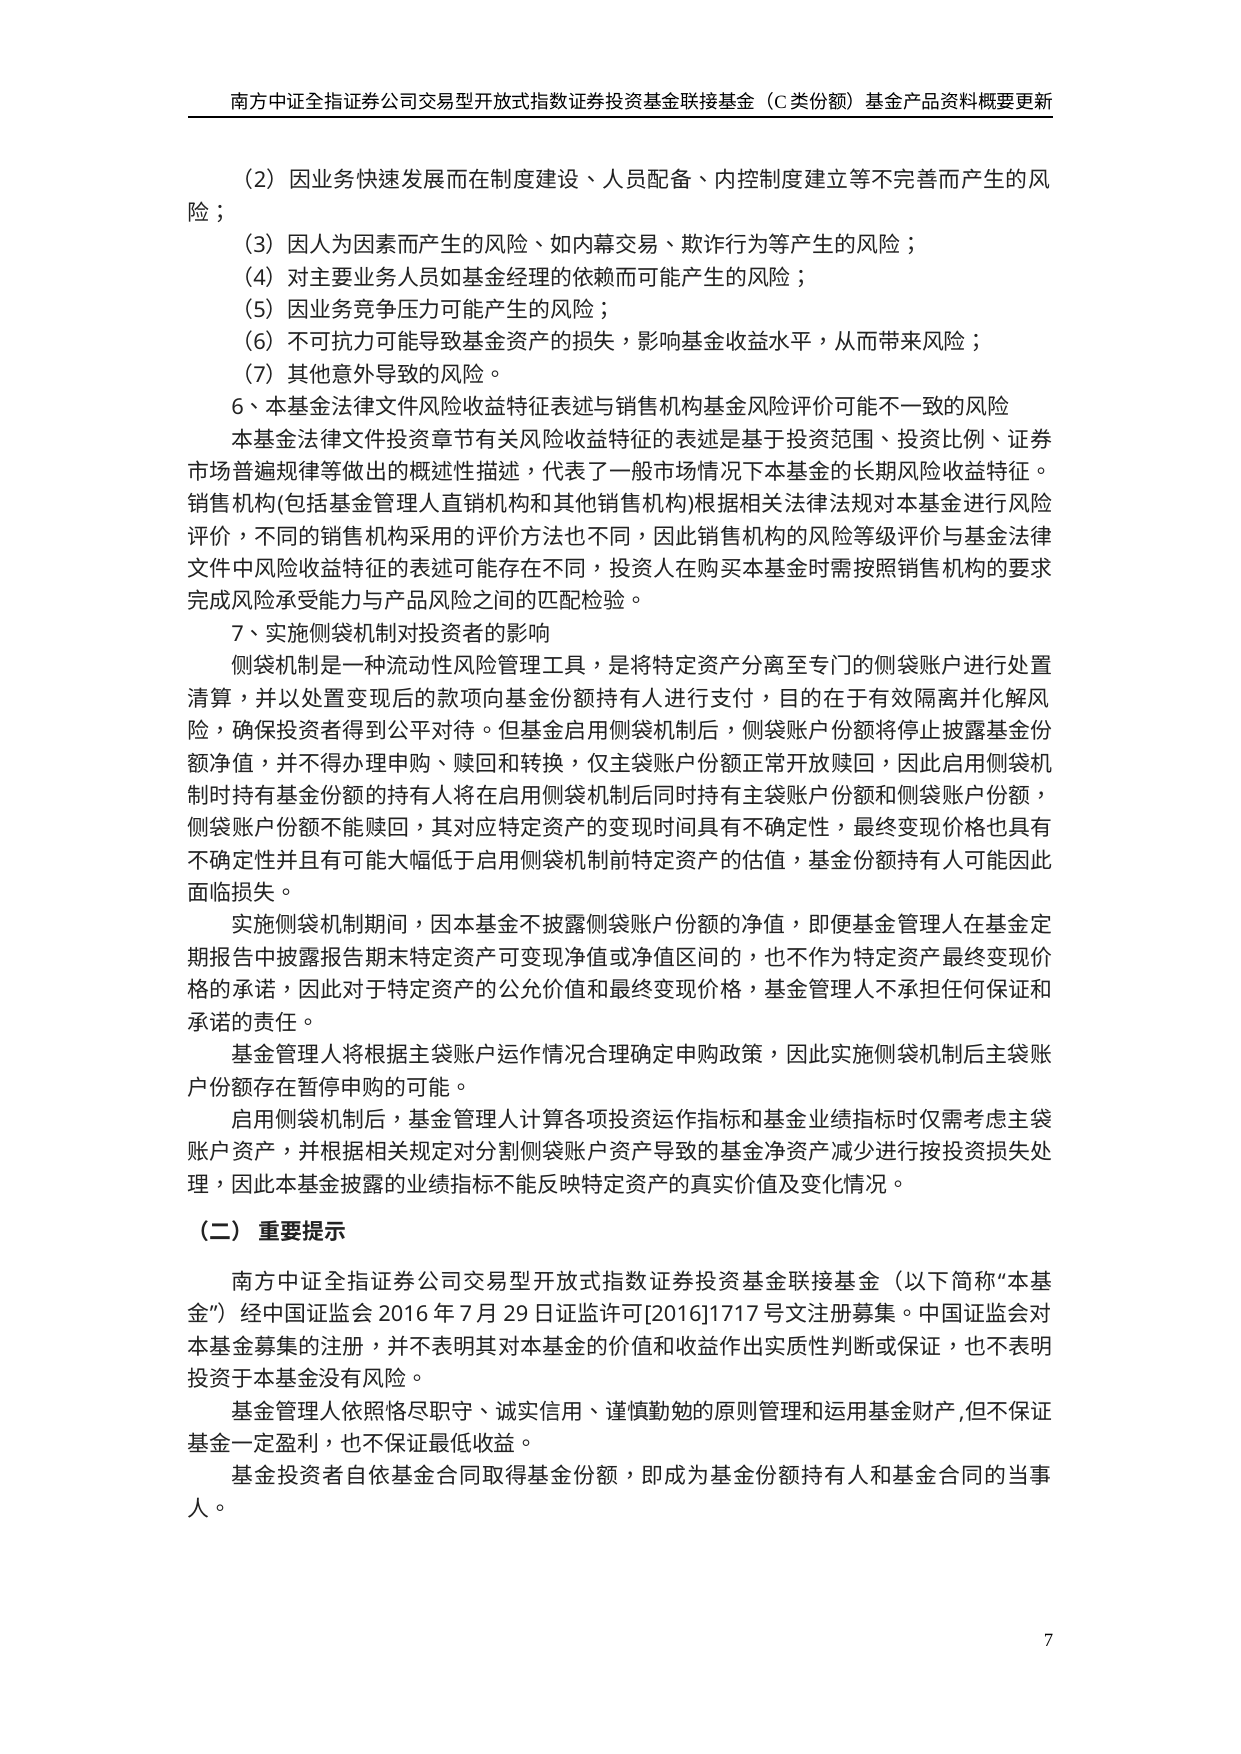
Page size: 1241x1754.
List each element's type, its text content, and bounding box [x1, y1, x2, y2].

text 本基金法律文件投资章节有关风险收益特征的表述是基于投资范围、投资比例、证券市场普遍规律等做出的概述性描述，代表了一般市场情况下本基金的长期风险收益特征。销售机构(包括基金管理人直销机构和其他销售机构)根据相关法律法规对本基金进行风险评价，不同的销售机构采用的评价方法也不同，因此销售机构的风险等级评价与基金法律文件中风险收益特征的表述可能存在不同，投资人在购买本基金时需按照销售机构的要求完成风险承受能力与产品风险之间的匹配检验。 [187, 421, 1053, 616]
text 基金管理人依照恪尽职守、诚实信用、谨慎勤勉的原则管理和运用基金财产,但不保证基金一定盈利，也不保证最低收益。 [187, 1393, 1053, 1458]
text 6、本基金法律文件风险收益特征表述与销售机构基金风险评价可能不一致的风险 [187, 389, 1053, 421]
text 基金投资者自依基金合同取得基金份额，即成为基金份额持有人和基金合同的当事人。 [187, 1458, 1053, 1523]
text （7）其他意外导致的风险。 [187, 356, 1053, 389]
text 侧袋机制是一种流动性风险管理工具，是将特定资产分离至专门的侧袋账户进行处置清算，并以处置变现后的款项向基金份额持有人进行支付，目的在于有效隔离并化解风险，确保投资者得到公平对待。但基金启用侧袋机制后，侧袋账户份额将停止披露基金份额净值，并不得办理申购、赎回和转换，仅主袋账户份额正常开放赎回，因此启用侧袋机制时持有基金份额的持有人将在启用侧袋机制后同时持有主袋账户份额和侧袋账户份额，侧袋账户份额不能赎回，其对应特定资产的变现时间具有不确定性，最终变现价格也具有不确定性并且有可能大幅低于启用侧袋机制前特定资产的估值，基金份额持有人可能因此面临损失。 [187, 648, 1053, 907]
text （二） 重要提示 [187, 1215, 1053, 1247]
text （2）因业务快速发展而在制度建设、人员配备、内控制度建立等不完善而产生的风险； [187, 162, 1053, 227]
text 实施侧袋机制期间，因本基金不披露侧袋账户份额的净值，即便基金管理人在基金定期报告中披露报告期末特定资产可变现净值或净值区间的，也不作为特定资产最终变现价格的承诺，因此对于特定资产的公允价值和最终变现价格，基金管理人不承担任何保证和承诺的责任。 [187, 907, 1053, 1037]
text 南方中证全指证券公司交易型开放式指数证券投资基金联接基金（以下简称“本基金”）经中国证监会2016年7月29日证监许可[2016]1717号文注册募集。中国证监会对本基金募集的注册，并不表明其对本基金的价值和收益作出实质性判断或保证，也不表明投资于本基金没有风险。 [187, 1264, 1053, 1393]
text 启用侧袋机制后，基金管理人计算各项投资运作指标和基金业绩指标时仅需考虑主袋账户资产，并根据相关规定对分割侧袋账户资产导致的基金净资产减少进行按投资损失处理，因此本基金披露的业绩指标不能反映特定资产的真实价值及变化情况。 [187, 1101, 1053, 1199]
text （6）不可抗力可能导致基金资产的损失，影响基金收益水平，从而带来风险； [187, 324, 1053, 356]
text （4）对主要业务人员如基金经理的依赖而可能产生的风险； [187, 259, 1053, 292]
text 基金管理人将根据主袋账户运作情况合理确定申购政策，因此实施侧袋机制后主袋账户份额存在暂停申购的可能。 [187, 1037, 1053, 1101]
text （3）因人为因素而产生的风险、如内幕交易、欺诈行为等产生的风险； [187, 227, 1053, 259]
text （5）因业务竞争压力可能产生的风险； [187, 292, 1053, 324]
text 7、实施侧袋机制对投资者的影响 [187, 616, 1053, 648]
